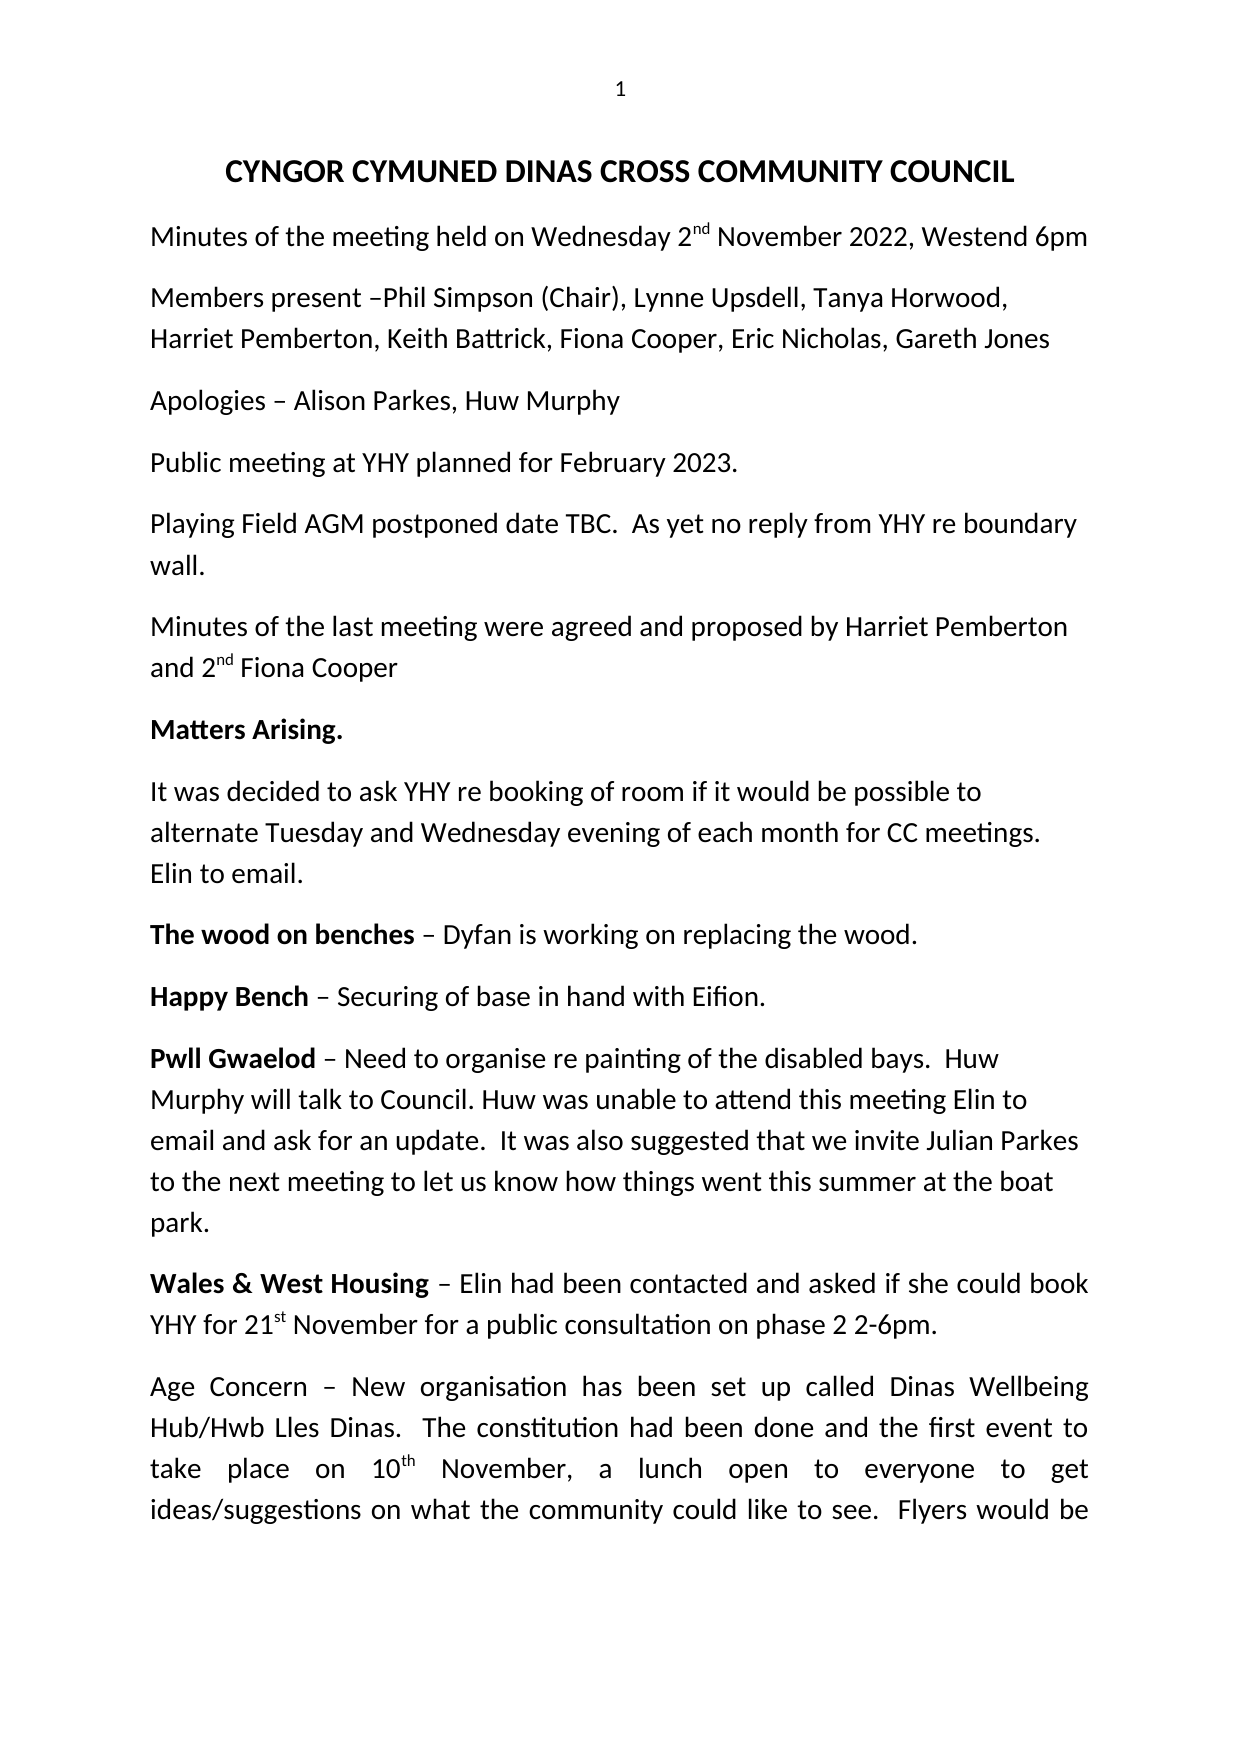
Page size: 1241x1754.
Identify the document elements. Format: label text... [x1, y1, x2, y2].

text Minutes of the meeting held on Wednesday 2nd November 2022, Westend 6pm [150, 218, 1090, 253]
text Playing Field AGM postponed date TBC. As yet no reply from YHY re boundary wall. [150, 506, 1090, 582]
text The wood on benches – Dyfan is working on replacing the wood. [150, 916, 1090, 952]
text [150, 1368, 1090, 1527]
text CYNGOR CYMUNED DINAS CROSS COMMUNITY COUNCIL [150, 150, 1090, 191]
text Wales & West Housing – Elin had been contacted and asked if she could book YHY for 21st November for a public consultation on phase 2 2-6pm. [150, 1266, 1090, 1342]
text Minutes of the last meeting were agreed and proposed by Harriet Pemberton and 2nd Fiona Cooper [150, 608, 1090, 685]
text Public meeting at YHY planned for February 2023. [150, 444, 1090, 479]
text Pwll Gwaelod – Need to organise re painting of the disabled bays. Huw Murphy will talk to Council. Huw was unable to attend this meeting Elin to email and ask for an update. It was also suggested that we invite Julian Parkes to the next meeting to let us know how things went this summer at the boat park. [150, 1040, 1090, 1239]
text Apologies – Alison Parkes, Huw Murphy [150, 382, 1090, 418]
text It was decided to ask YHY re booking of room if it would be possible to alternate Tuesday and Wednesday evening of each month for CC meetings. Elin to email. [150, 773, 1090, 890]
text Happy Bench – Securing of base in hand with Eifion. [150, 978, 1090, 1014]
text Matters Arising. [150, 711, 1090, 747]
text Members present –Phil Simpson (Chair), Lynne Upsdell, Tanya Horwood, Harriet Pemberton, Keith Battrick, Fiona Cooper, Eric Nicholas, Gareth Jones [150, 279, 1090, 356]
